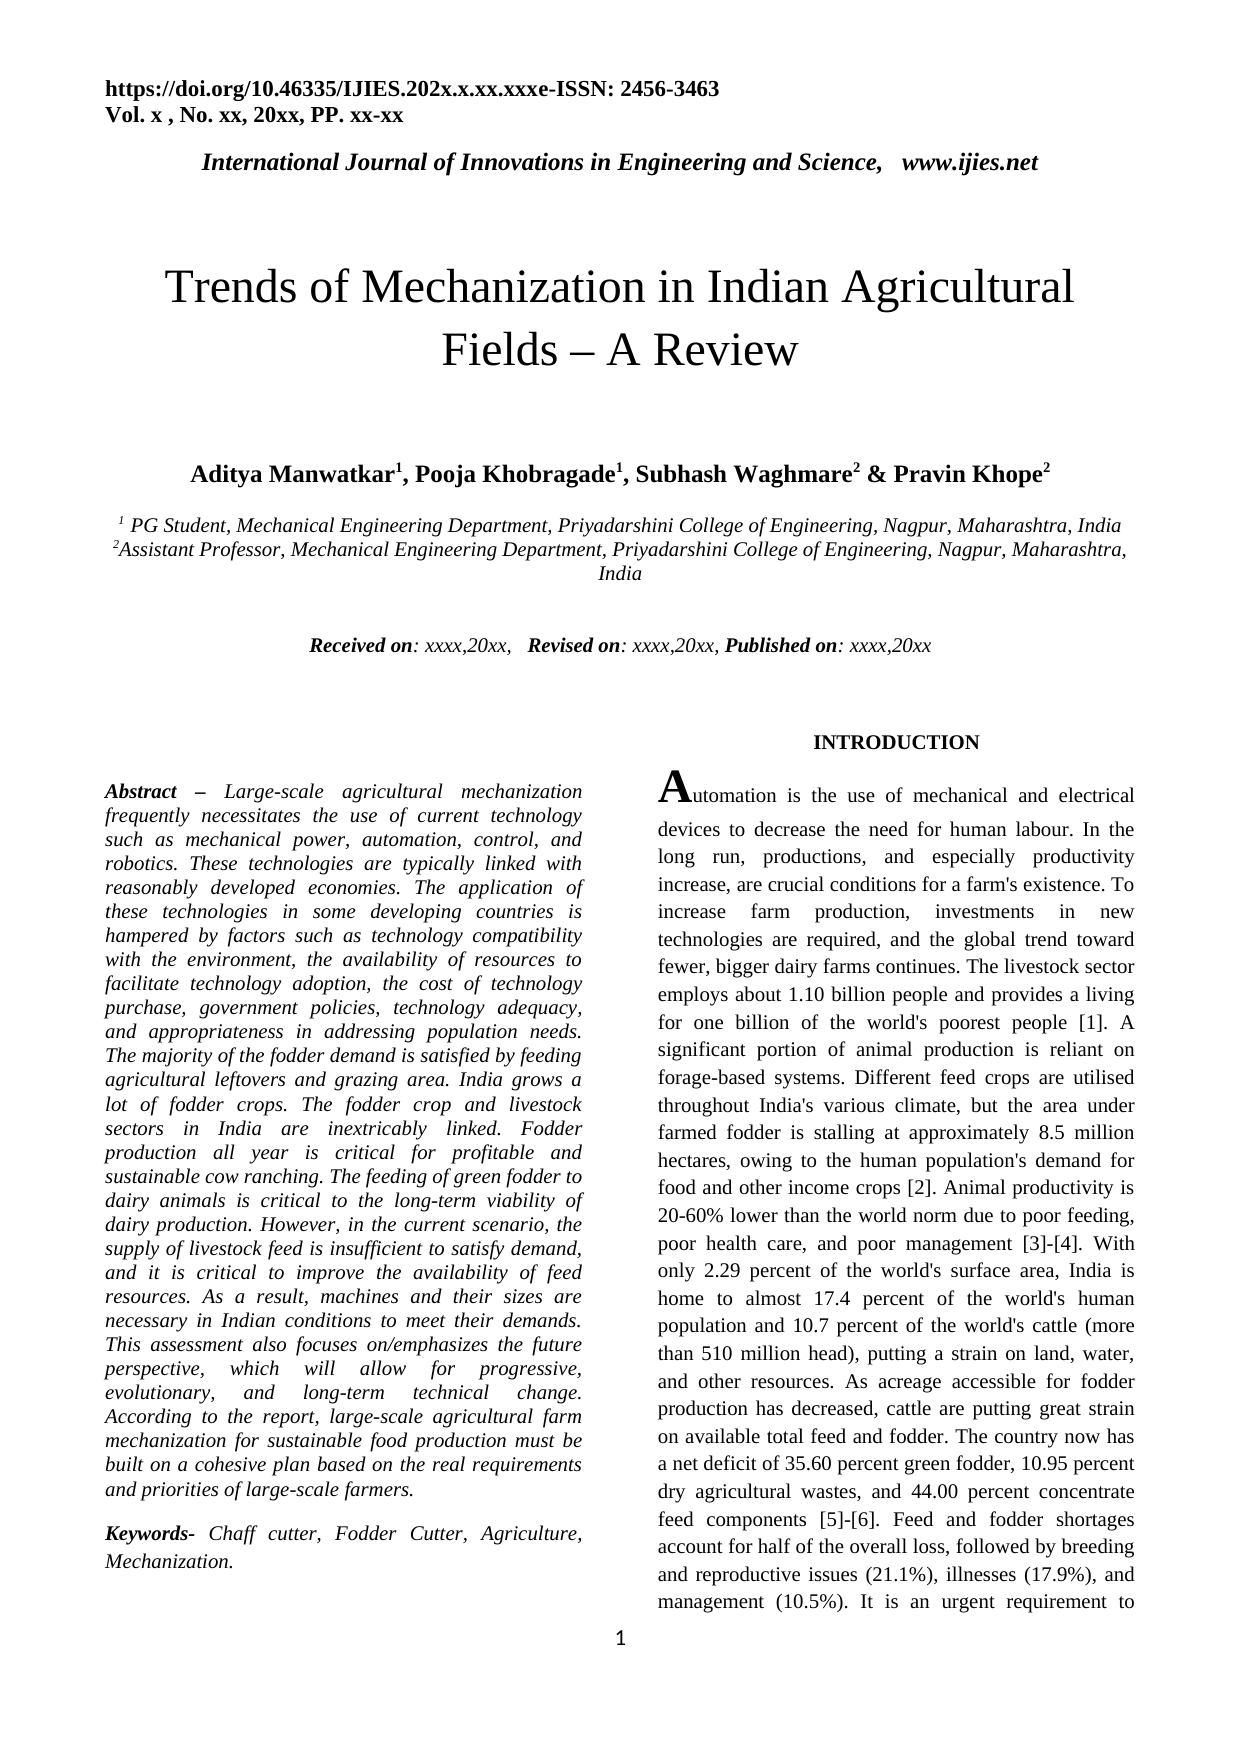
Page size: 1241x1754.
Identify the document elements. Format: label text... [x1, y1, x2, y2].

text 1 PG Student, Mechanical Engineering Department, Priyadarshini College of Engineering, Nagpur, Maharashtra, India 2Assistant Professor, Mechanical Engineering Department, Priyadarshini College of Engineering, Nagpur, Maharashtra, India [105, 513, 1135, 585]
text Trends of Mechanization in Indian Agricultural Fields – A Review [105, 257, 1135, 376]
text Aditya Manwatkar1, Pooja Khobragade1, Subhash Waghmare2 & Pravin Khope2 [105, 459, 1135, 488]
text INTRODUCTION [658, 730, 1135, 754]
text Received on: xxxx,20xx, Revised on: xxxx,20xx, Published on: xxxx,20xx [105, 633, 1135, 657]
text Abstract – Large-scale agricultural mechanization frequently necessitates the use of current technology such as mechanical power, automation, control, and robotics. These technologies are typically linked with reasonably developed economies. The application of these technologies in some developing countries is hampered by factors such as technology compatibility with the environment, the availability of resources to facilitate technology adoption, the cost of technology purchase, government policies, technology adequacy, and appropriateness in addressing population needs. The majority of the fodder demand is satisfied by feeding agricultural leftovers and grazing area. India grows a lot of fodder crops. The fodder crop and livestock sectors in India are inextricably linked. Fodder production all year is critical for profitable and sustainable cow ranching. The feeding of green fodder to dairy animals is critical to the long-term viability of dairy production. However, in the current scenario, the supply of livestock feed is insufficient to satisfy demand, and it is critical to improve the availability of feed resources. As a result, machines and their sizes are necessary in Indian conditions to meet their demands. This assessment also focuses on/emphasizes the future perspective, which will allow for progressive, evolutionary, and long-term technical change. According to the report, large-scale agricultural farm mechanization for sustainable food production must be built on a cohesive plan based on the real requirements and priorities of large-scale farmers. [105, 779, 583, 1501]
text Keywords- Chaff cutter, Fodder Cutter, Agriculture, Mechanization. [105, 1521, 583, 1573]
